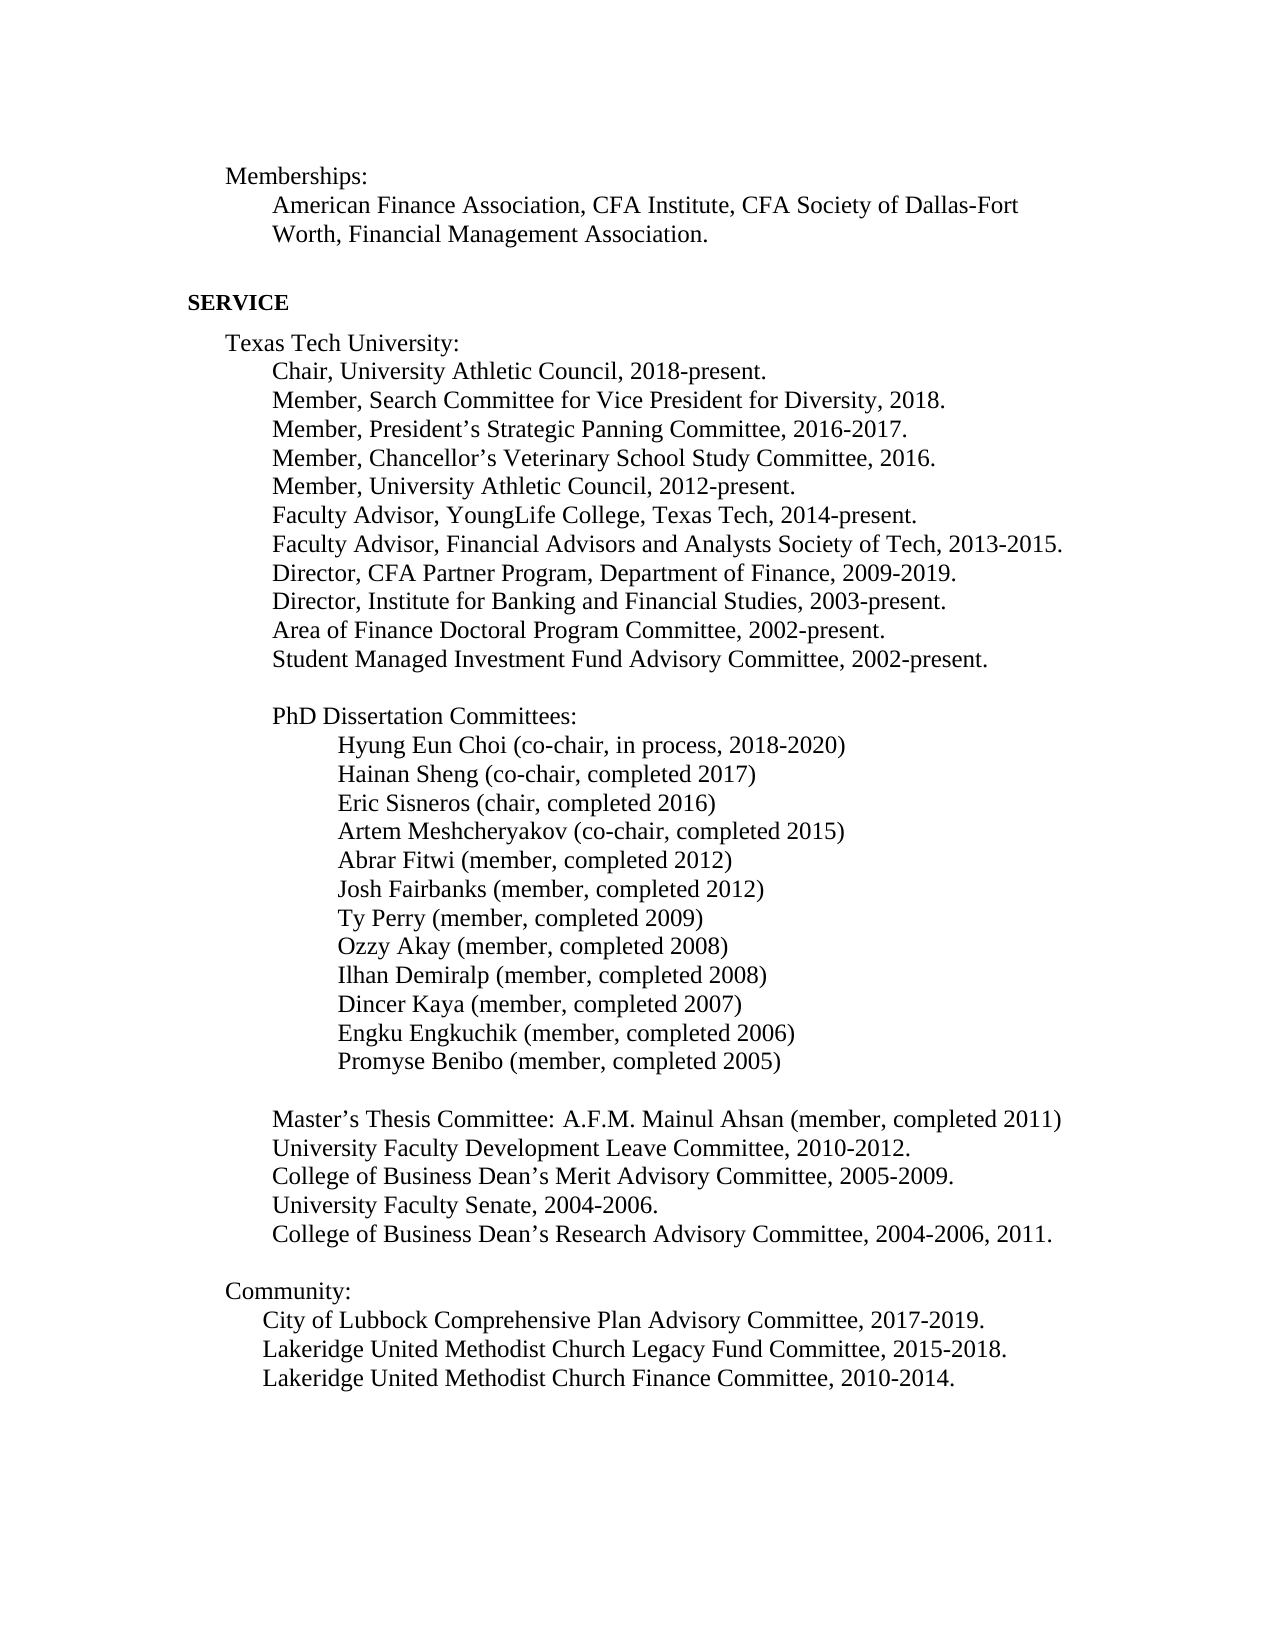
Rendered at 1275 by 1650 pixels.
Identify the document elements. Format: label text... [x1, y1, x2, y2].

text Ty Perry (member, completed 2009) [272, 903, 1087, 931]
text Chair, University Athletic Council, 2018-present. [272, 356, 1087, 385]
text University Faculty Senate, 2004-2006. [272, 1190, 1087, 1219]
text Director, Institute for Banking and Financial Studies, 2003-present. [272, 586, 1087, 615]
text City of Lubbock Comprehensive Plan Advisory Committee, 2017-2019. [225, 1305, 1087, 1334]
text Lakeridge United Methodist Church Finance Committee, 2010-2014. [225, 1363, 1087, 1391]
text Student Managed Investment Fund Advisory Committee, 2002-present. [272, 644, 1087, 673]
text Eric Sisneros (chair, completed 2016) [272, 788, 1087, 816]
text Community: [225, 1276, 1087, 1305]
text Engku Engkuchik (member, completed 2006) [272, 1018, 1087, 1046]
text PhD Dissertation Committees: [272, 701, 1087, 730]
text Abrar Fitwi (member, completed 2012) [272, 845, 1087, 874]
text College of Business Dean’s Research Advisory Committee, 2004-2006, 2011. [272, 1219, 1087, 1248]
text Hainan Sheng (co-chair, completed 2017) [272, 759, 1087, 788]
text Member, President’s Strategic Panning Committee, 2016-2017. [272, 414, 1087, 443]
text Area of Finance Doctoral Program Committee, 2002-present. [272, 615, 1087, 644]
text Hyung Eun Choi (co-chair, in process, 2018-2020) [272, 730, 1087, 759]
text Faculty Advisor, Financial Advisors and Analysts Society of Tech, 2013-2015. [272, 529, 1087, 558]
text SERVICE [187, 289, 1087, 315]
text Ozzy Akay (member, completed 2008) [272, 931, 1087, 960]
text Member, University Athletic Council, 2012-present. [272, 471, 1087, 500]
text Member, Chancellor’s Veterinary School Study Committee, 2016. [272, 443, 1087, 471]
text Dincer Kaya (member, completed 2007) [272, 989, 1087, 1018]
text University Faculty Development Leave Committee, 2010-2012. [272, 1133, 1087, 1161]
text Director, CFA Partner Program, Department of Finance, 2009-2019. [272, 558, 1087, 586]
text : [225, 328, 1087, 356]
text Ilhan Demiralp (member, completed 2008) [272, 960, 1087, 989]
text Master’s Thesis Committee: A.F.M. Mainul Ahsan (member, completed 2011) [272, 1104, 1087, 1133]
text Artem Meshcheryakov (co-chair, completed 2015) [272, 816, 1087, 845]
text Josh Fairbanks (member, completed 2012) [272, 874, 1087, 903]
text Memberships: [225, 161, 1087, 190]
text Promyse Benibo (member, completed 2005) [272, 1046, 1087, 1075]
text Lakeridge United Methodist Church Legacy Fund Committee, 2015-2018. [225, 1334, 1087, 1363]
text Member, Search Committee for Vice President for Diversity, 2018. [272, 385, 1087, 414]
text College of Business Dean’s Merit Advisory Committee, 2005-2009. [272, 1161, 1087, 1190]
text Faculty Advisor, YoungLife College, Texas Tech, 2014-present. [272, 500, 1087, 529]
text American Finance Association, CFA Institute, CFA Society of Dallas-Fort Worth, Financial Management Association. [272, 190, 1087, 247]
